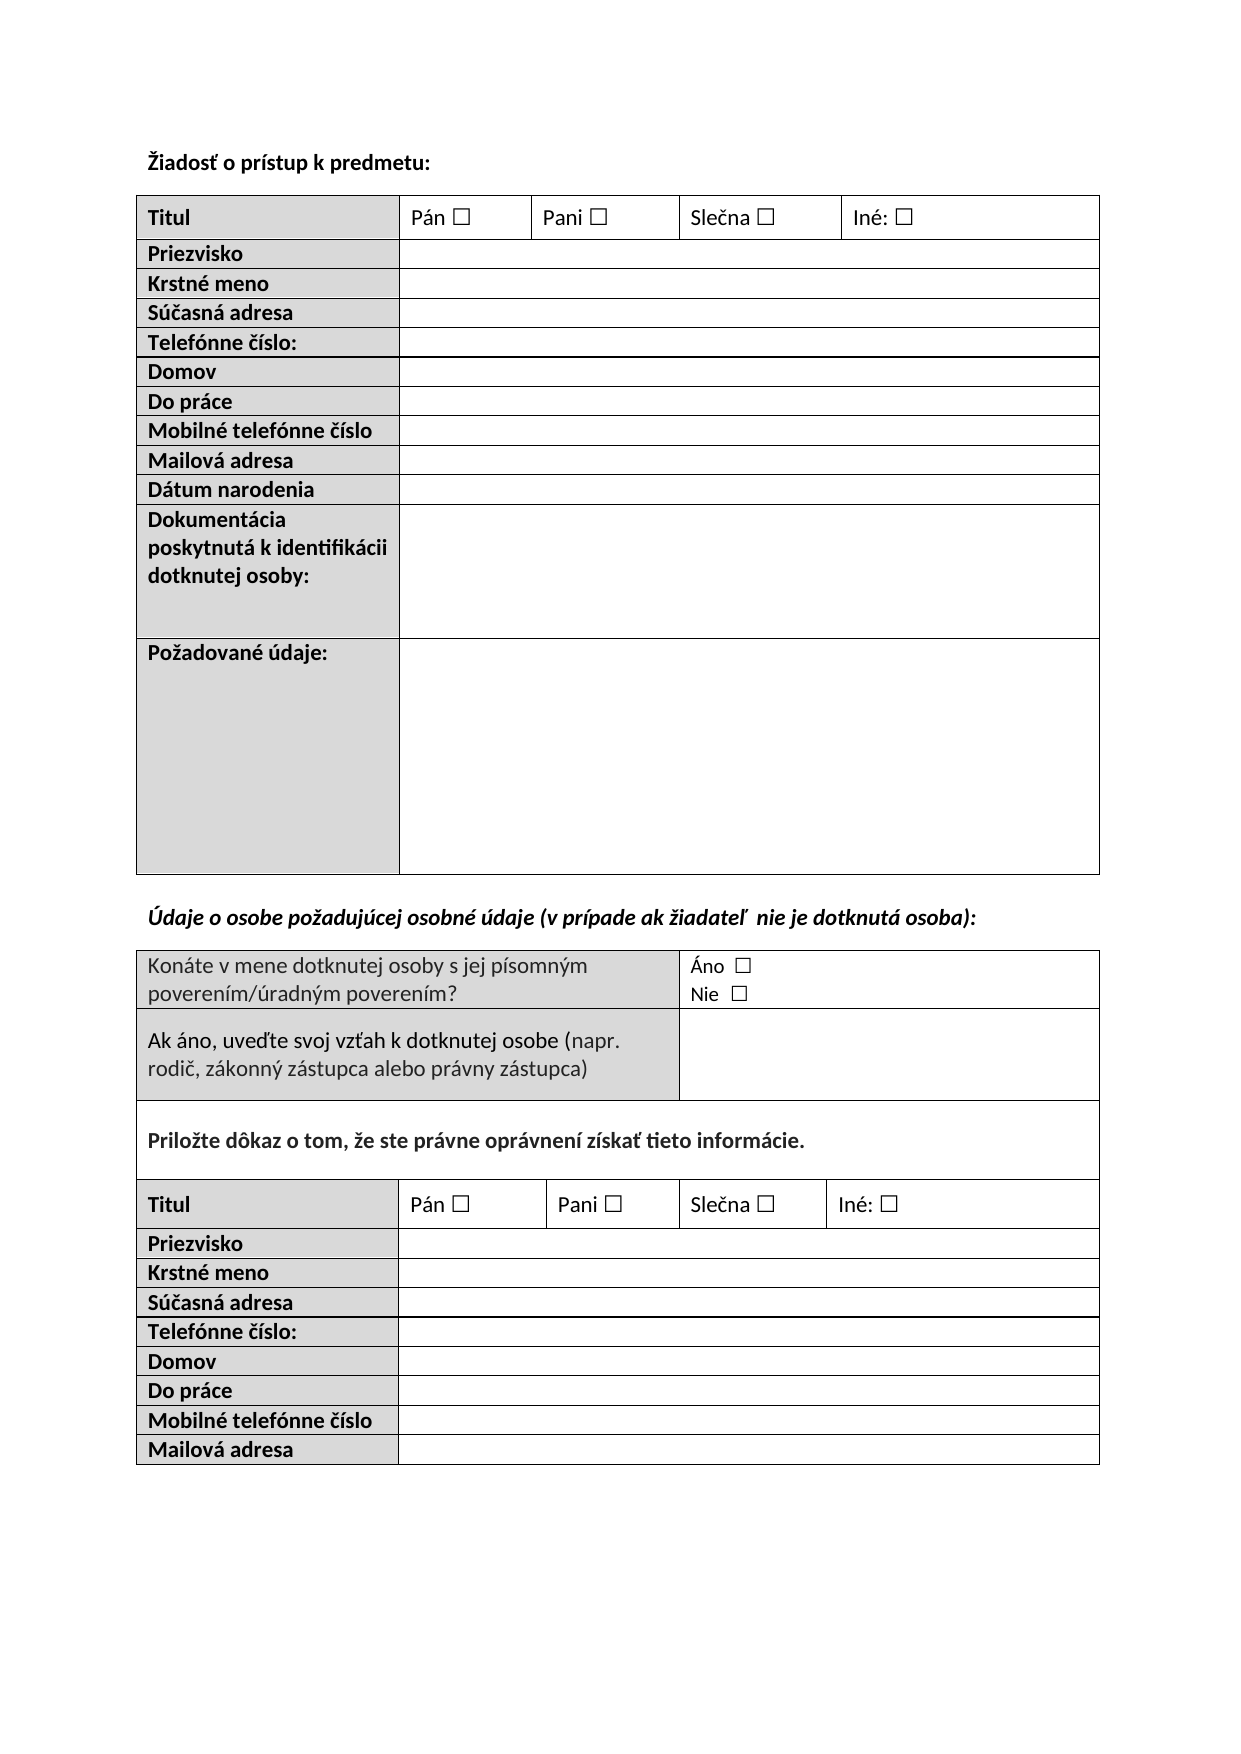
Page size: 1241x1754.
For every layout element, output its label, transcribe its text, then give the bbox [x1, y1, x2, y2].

table_cell Slečna [680, 1180, 826, 1228]
table_cell [399, 1435, 1099, 1464]
table_cell [399, 1229, 1099, 1257]
table_cell Mobilné telefónne číslo [137, 416, 399, 445]
table_cell Titul [137, 1180, 398, 1228]
table_cell Priložte dôkaz o tom, že ste právne oprávnení získať tieto informácie. [137, 1101, 1099, 1179]
text Žiadosť o prístup k predmetu: [148, 148, 1107, 176]
table_header Iné: [842, 196, 1099, 238]
table_cell [400, 416, 1099, 445]
text Údaje o osobe požadujúcej osobné údaje (v prípade ak žiadateľ nie je dotknutá osoba): [148, 903, 1107, 931]
table_cell Domov [137, 358, 399, 386]
table_cell Do práce [137, 1376, 398, 1405]
table_cell Požadované údaje: [137, 639, 399, 873]
table_cell [680, 1009, 1099, 1100]
table_cell Dátum narodenia [137, 475, 399, 504]
table_cell Domov [137, 1347, 398, 1375]
table_cell Súčasná adresa [137, 1288, 398, 1316]
table_cell [400, 358, 1099, 386]
table_header Titul [137, 196, 399, 238]
table_header Konáte v mene dotknutej osoby s jej písomným poverením/úradným poverením? [137, 951, 679, 1008]
table_cell Telefónne číslo: [137, 328, 399, 356]
table_header Pani [532, 196, 679, 238]
table_cell [400, 299, 1099, 327]
table_cell [399, 1259, 1099, 1287]
table_cell [400, 328, 1099, 356]
table_cell [399, 1288, 1099, 1316]
table_cell [400, 446, 1099, 474]
table_cell [400, 639, 1099, 873]
table_cell [400, 240, 1099, 268]
table_cell [400, 269, 1099, 297]
table_cell Dokumentácia poskytnutá k identifikácii dotknutej osoby: [137, 505, 399, 637]
table_cell Krstné meno [137, 1259, 398, 1287]
table_cell [400, 505, 1099, 637]
table_cell Telefónne číslo: [137, 1318, 398, 1346]
table_cell [399, 1406, 1099, 1434]
table_cell Priezvisko [137, 1229, 398, 1257]
table_cell Do práce [137, 387, 399, 415]
table_header Áno Nie [680, 951, 1099, 1008]
table_cell [399, 1318, 1099, 1346]
table_cell Mailová adresa [137, 446, 399, 474]
table_cell [399, 1376, 1099, 1405]
table_cell [400, 475, 1099, 504]
table_cell Pani [547, 1180, 679, 1228]
table_header Slečna [680, 196, 841, 238]
table_cell Súčasná adresa [137, 299, 399, 327]
table_cell Priezvisko [137, 240, 399, 268]
table_cell [399, 1347, 1099, 1375]
table_cell Ak áno, uveďte svoj vzťah k dotknutej osobe (napr. rodič, zákonný zástupca alebo právny zástupca) [137, 1009, 679, 1100]
table_header Pán [400, 196, 531, 238]
table_cell Mobilné telefónne číslo [137, 1406, 398, 1434]
table_cell Pán [399, 1180, 546, 1228]
table_cell [400, 387, 1099, 415]
table_cell Krstné meno [137, 269, 399, 297]
table_cell Mailová adresa [137, 1435, 398, 1464]
table_cell Iné: [827, 1180, 1099, 1228]
